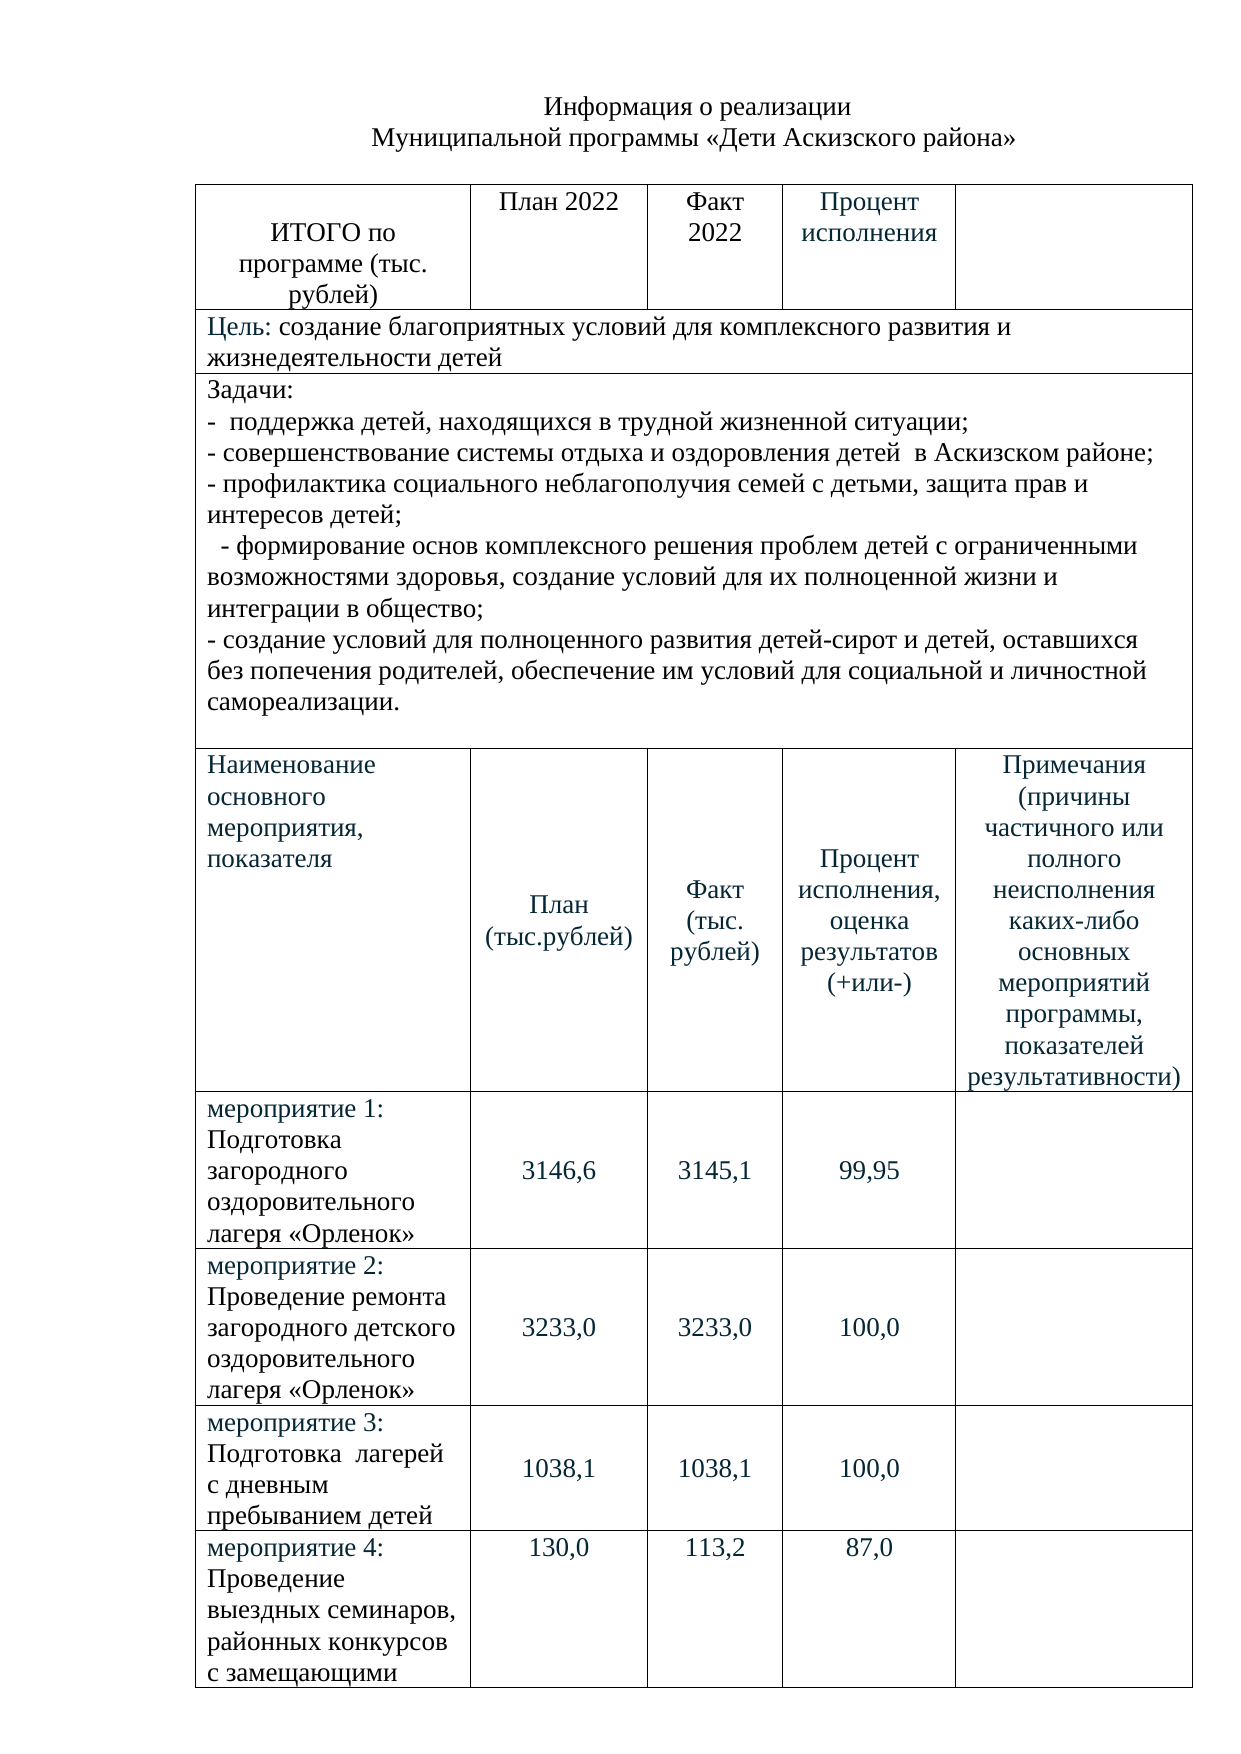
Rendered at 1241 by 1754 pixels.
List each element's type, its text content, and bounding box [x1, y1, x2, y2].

table_header [956, 185, 1192, 309]
table_cell [956, 1092, 1192, 1248]
table_cell 1038,1 [471, 1406, 647, 1530]
table_cell Процент исполнения, оценка результатов (+или-) [783, 749, 955, 1091]
table_cell [956, 1531, 1192, 1687]
table_header ИТОГО по программе (тыс. рублей) [196, 185, 470, 309]
table_cell 1038,1 [648, 1406, 782, 1530]
table_cell 100,0 [783, 1406, 955, 1530]
table_cell Факт (тыс. рублей) [648, 749, 782, 1091]
table_cell Примечания (причины частичного или полного неисполнения каких-либо основных мероприятий программы, показателей результативности) [956, 749, 1192, 1091]
table_cell Задачи: - поддержка детей, находящихся в трудной жизненной ситуации; - совершенствование системы отдыха и оздоровления детей в Аскизском районе; - профилактика социального неблагополучия семей с детьми, защита прав и интересов детей; - формирование основ комплексного решения проблем детей с ограниченными возможностями здоровья, создание условий для их полноценной жизни и интеграции в общество; - создание условий для полноценного развития детей-сирот и детей, оставшихся без попечения родителей, обеспечение им условий для социальной и личностной самореализации. [196, 374, 1192, 747]
table_cell 99,95 [783, 1092, 955, 1248]
table_cell 113,2 [648, 1531, 782, 1687]
table_cell Цель: создание благоприятных условий для комплексного развития и жизнедеятельности детей [196, 310, 1192, 373]
table_cell [956, 1249, 1192, 1404]
table_cell 87,0 [783, 1531, 955, 1687]
table_header Процент исполнения [783, 185, 955, 309]
table_header План 2022 [471, 185, 647, 309]
table_cell 3145,1 [648, 1092, 782, 1248]
table_cell 100,0 [783, 1249, 955, 1404]
table_cell Наименование основного мероприятия, показателя [196, 749, 470, 1091]
table_cell План (тыс.рублей) [471, 749, 647, 1091]
table_cell [956, 1406, 1192, 1530]
table_cell мероприятие 1: Подготовка загородного оздоровительного лагеря «Орленок» [196, 1092, 470, 1248]
text Муниципальной программы «Дети Аскизского района» [207, 121, 1181, 152]
table_cell 3233,0 [648, 1249, 782, 1404]
table_cell мероприятие 2: Проведение ремонта загородного детского оздоровительного лагеря «Орленок» [196, 1249, 470, 1404]
table_cell 130,0 [471, 1531, 647, 1687]
table_cell 3146,6 [471, 1092, 647, 1248]
table_header Факт 2022 [648, 185, 782, 309]
table_cell мероприятие 3: Подготовка лагерей с дневным пребыванием детей [196, 1406, 470, 1530]
text Информация о реализации [207, 90, 1181, 121]
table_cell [196, 1531, 470, 1687]
table_cell 3233,0 [471, 1249, 647, 1404]
